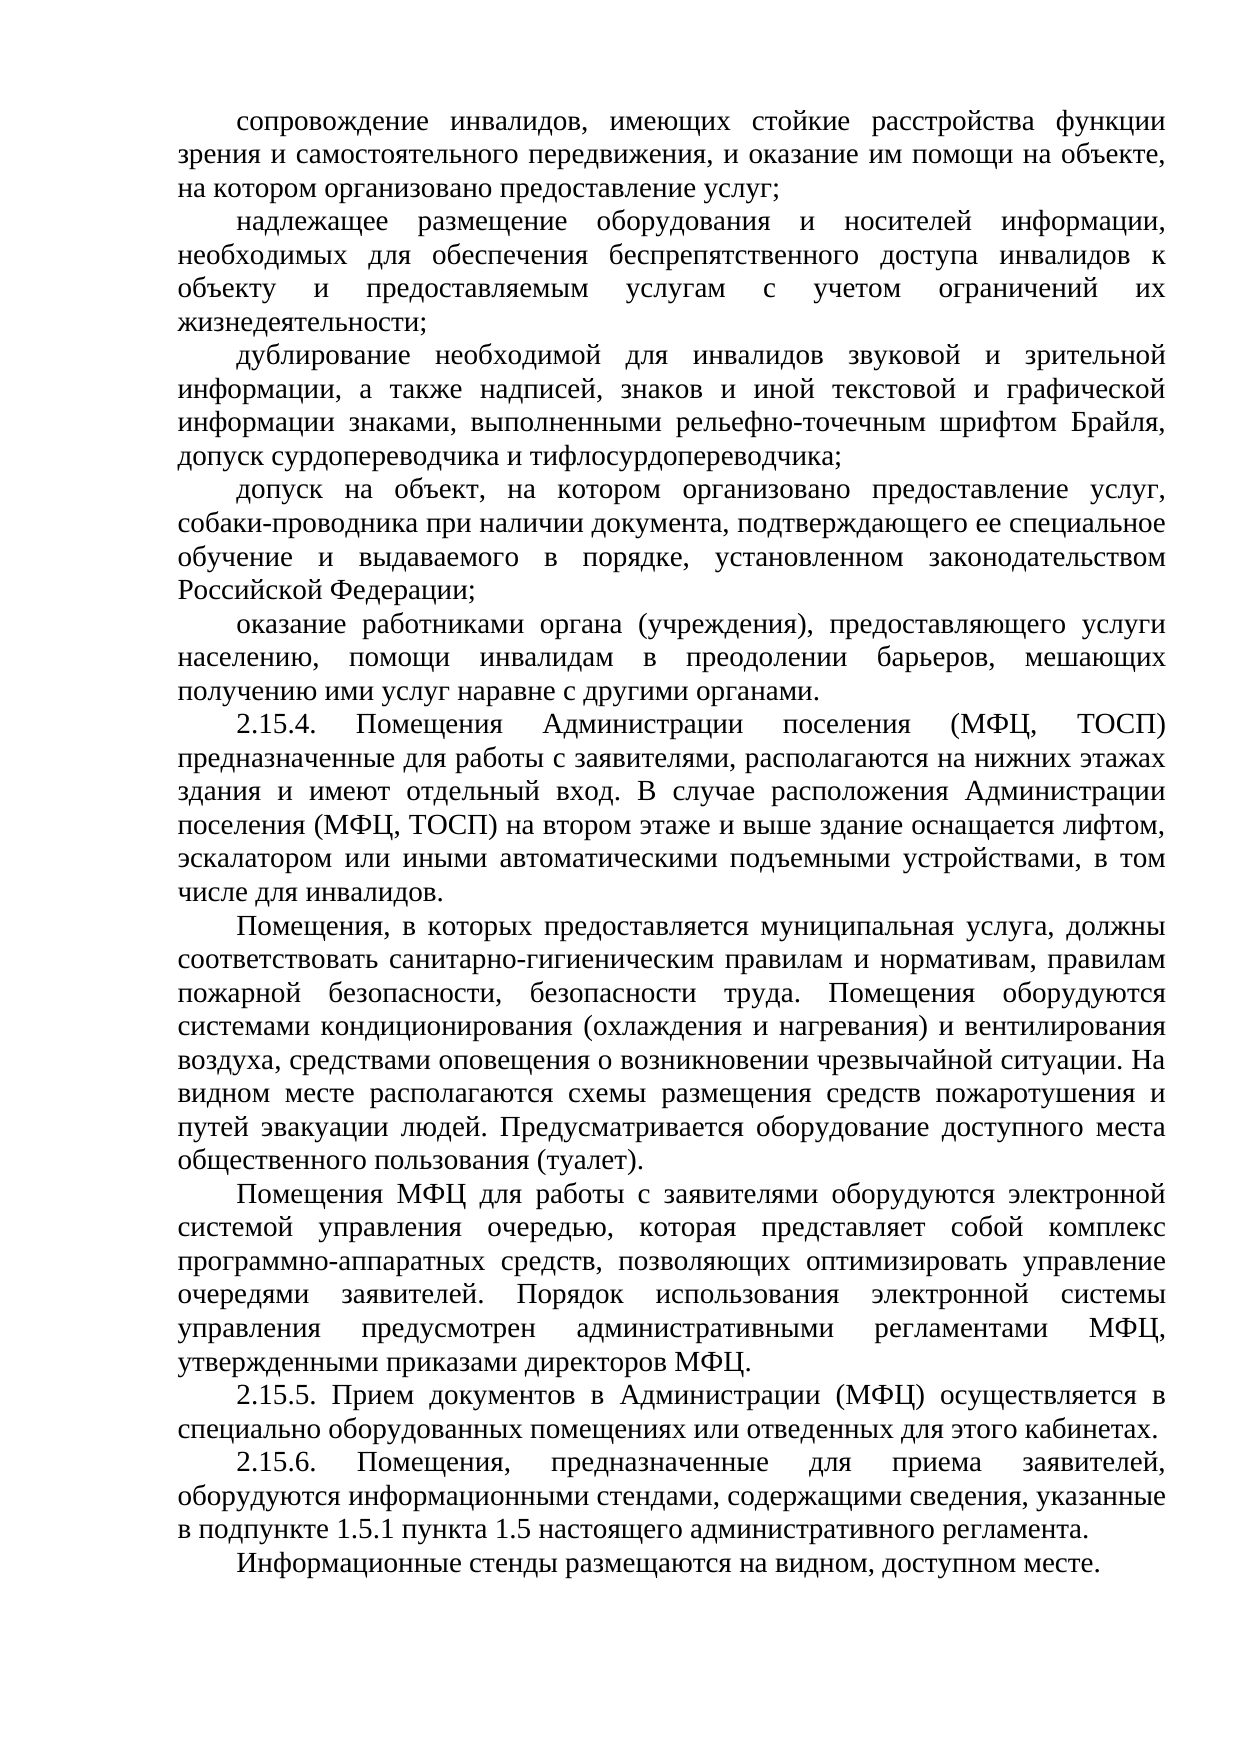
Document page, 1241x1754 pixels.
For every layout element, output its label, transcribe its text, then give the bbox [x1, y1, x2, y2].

text надлежащее размещение оборудования и носителей информации, необходимых для обеспечения беспрепятственного доступа инвалидов к объекту и предоставляемым услугам с учетом ограничений их жизнедеятельности; [177, 203, 1167, 337]
text Информационные стенды размещаются на видном, доступном месте. [177, 1545, 1167, 1578]
text дублирование необходимой для инвалидов звуковой и зрительной информации, а также надписей, знаков и иной текстовой и графической информации знаками, выполненными рельефно-точечным шрифтом Брайля, допуск сурдопереводчика и тифлосурдопереводчика; [177, 337, 1167, 472]
text оказание работниками органа (учреждения), предоставляющего услуги населению, помощи инвалидам в преодолении барьеров, мешающих получению ими услуг наравне с другими органами. [177, 606, 1167, 706]
text Помещения МФЦ для работы с заявителями оборудуются электронной системой управления очередью, которая представляет собой комплекс программно-аппаратных средств, позволяющих оптимизировать управление очередями заявителей. Порядок использования электронной системы управления предусмотрен административными регламентами МФЦ, утвержденными приказами директоров МФЦ. [177, 1176, 1167, 1377]
text Помещения, в которых предоставляется муниципальная услуга, должны соответствовать санитарно-гигиеническим правилам и нормативам, правилам пожарной безопасности, безопасности труда. Помещения оборудуются системами кондиционирования (охлаждения и нагревания) и вентилирования воздуха, средствами оповещения о возникновении чрезвычайной ситуации. На видном месте располагаются схемы размещения средств пожаротушения и путей эвакуации людей. Предусматривается оборудование доступного места общественного пользования (туалет). [177, 908, 1167, 1176]
text 2.15.4. Помещения Администрации поселения (МФЦ, ТОСП) предназначенные для работы с заявителями, располагаются на нижних этажах здания и имеют отдельный вход. В случае расположения Администрации поселения (МФЦ, ТОСП) на втором этаже и выше здание оснащается лифтом, эскалатором или иными автоматическими подъемными устройствами, в том числе для инвалидов. [177, 706, 1167, 908]
text 2.15.5. Прием документов в Администрации (МФЦ) осуществляется в специально оборудованных помещениях или отведенных для этого кабинетах. [177, 1377, 1167, 1444]
text 2.15.6. Помещения, предназначенные для приема заявителей, оборудуются информационными стендами, содержащими сведения, указанные в подпункте 1.5.1 пункта 1.5 настоящего административного регламента. [177, 1444, 1167, 1545]
text допуск на объект, на котором организовано предоставление услуг, собаки-проводника при наличии документа, подтверждающего ее специальное обучение и выдаваемого в порядке, установленном законодательством Российской Федерации; [177, 472, 1167, 606]
text сопровождение инвалидов, имеющих стойкие расстройства функции зрения и самостоятельного передвижения, и оказание им помощи на объекте, на котором организовано предоставление услуг; [177, 103, 1167, 203]
